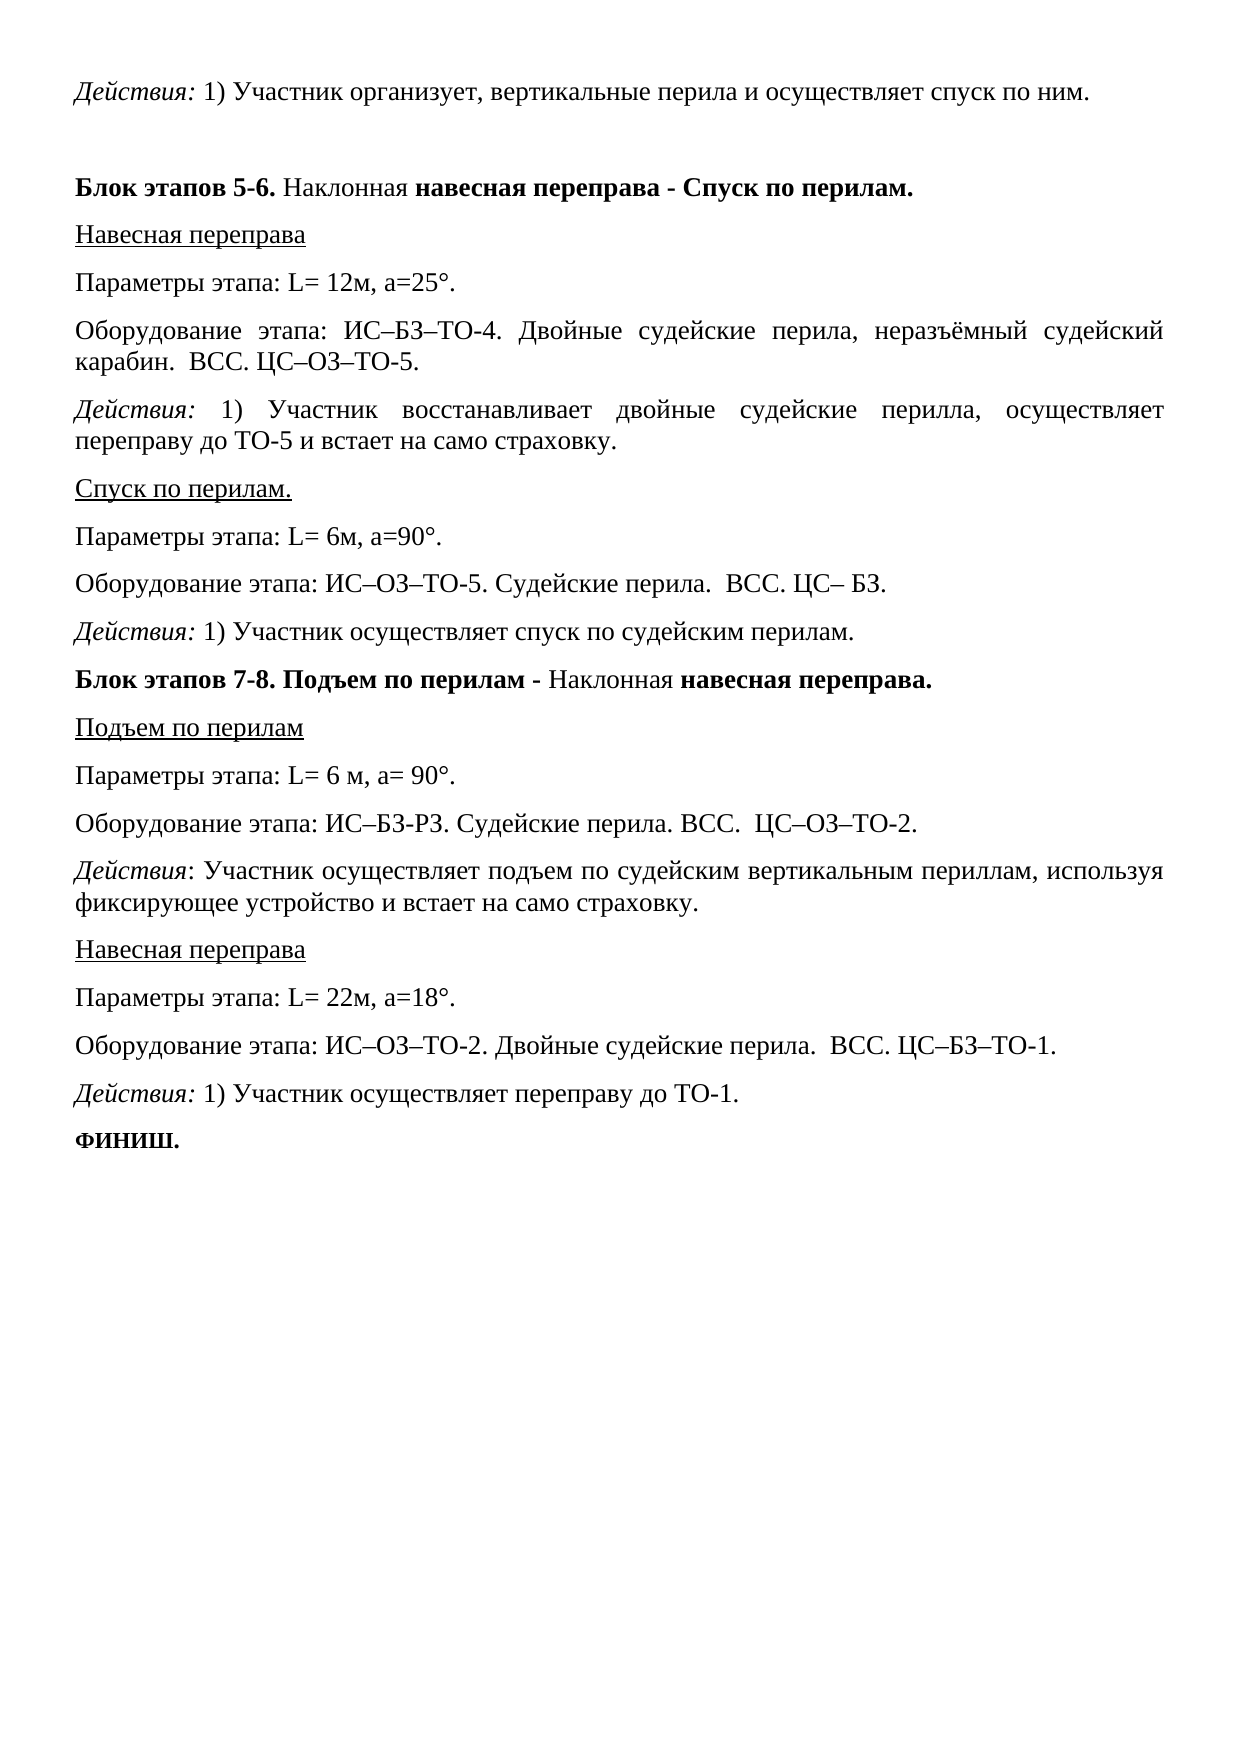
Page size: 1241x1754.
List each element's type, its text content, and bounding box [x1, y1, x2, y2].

text Подъем по перилам [75, 711, 1165, 742]
text Навесная переправа [75, 933, 1165, 964]
text Блок этапов 7-8. Подъем по перилам - Наклонная навесная переправа. [75, 663, 1165, 694]
text Параметры этапа: L= 12м, a=25°. [75, 266, 1165, 297]
text Оборудование этапа: ИС–ОЗ–ТО-2. Двойные судейские перила. ВСС. ЦС–БЗ–ТО-1. [75, 1029, 1165, 1060]
text Действия: 1) Участник осуществляет переправу до ТО-1. [75, 1077, 1165, 1108]
text Навесная переправа [75, 218, 1165, 249]
text Действия: Участник осуществляет подъем по судейским вертикальным периллам, используя фиксирующее устройство и встает на само страховку. [75, 854, 1165, 917]
text Спуск по перилам. [75, 472, 1165, 503]
text ФИНИШ. [75, 1125, 1165, 1153]
text Действия: 1) Участник организует, вертикальные перила и осуществляет спуск по ним. [75, 75, 1165, 106]
text Действия: 1) Участник осуществляет спуск по судейским перилам. [75, 615, 1165, 647]
text Блок этапов 5-6. Наклонная навесная переправа - Спуск по перилам. [75, 171, 1165, 202]
text Оборудование этапа: ИС–БЗ–ТО-4. Двойные судейские перила, неразъёмный судейский карабин. ВСС. ЦС–ОЗ–ТО-5. [75, 314, 1165, 376]
text Параметры этапа: L= 22м, a=18°. [75, 981, 1165, 1012]
text Параметры этапа: L= 6 м, a= 90°. [75, 759, 1165, 790]
text Оборудование этапа: ИС–БЗ-РЗ. Судейские перила. ВСС. ЦС–ОЗ–ТО-2. [75, 807, 1165, 838]
text Параметры этапа: L= 6м, a=90°. [75, 520, 1165, 551]
text Действия: 1) Участник восстанавливает двойные судейские перилла, осуществляет переправу до ТО-5 и встает на само страховку. [75, 393, 1165, 455]
text Оборудование этапа: ИС–ОЗ–ТО-5. Судейские перила. ВСС. ЦС– БЗ. [75, 568, 1165, 599]
